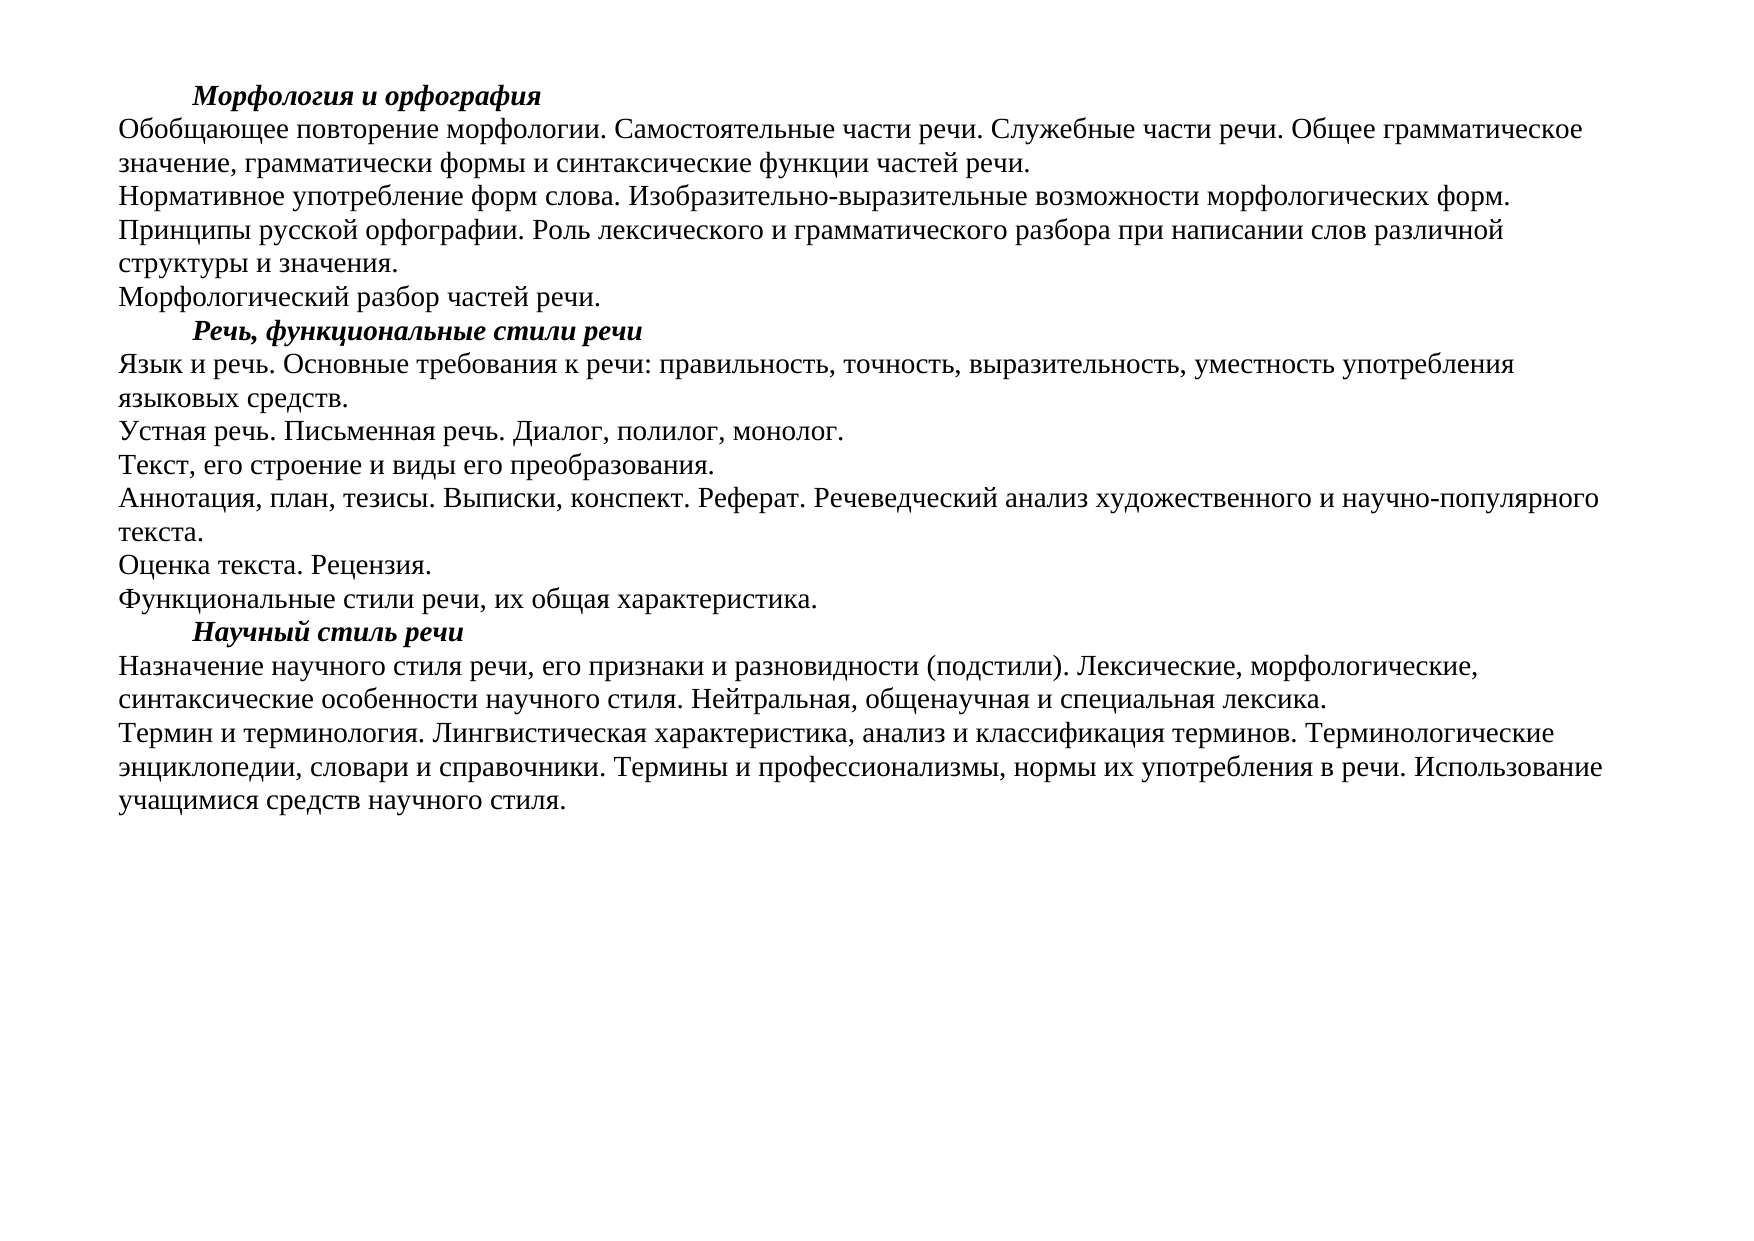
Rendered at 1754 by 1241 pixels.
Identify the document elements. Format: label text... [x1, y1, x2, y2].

text Научный стиль речи [118, 614, 1636, 648]
text Аннотация, план, тезисы. Выписки, конспект. Реферат. Речеведческий анализ художественного и научно-популярного текста. [118, 480, 1636, 547]
text Текст, его строение и виды его преобразования. [118, 447, 1636, 480]
text Морфология и орфография [118, 78, 1636, 111]
text Принципы русской орфографии. Роль лексического и грамматического разбора при написании слов различной структуры и значения. [118, 212, 1636, 279]
text Морфологический разбор частей речи. [118, 279, 1636, 313]
text Речь, функциональные стили речи [118, 313, 1636, 346]
text Функциональные стили речи, их общая характеристика. [118, 581, 1636, 614]
text Назначение научного стиля речи, его признаки и разновидности (подстили). Лексические, морфологические, синтаксические особенности научного стиля. Нейтральная, общенаучная и специальная лексика. [118, 648, 1636, 715]
text Термин и терминология. Лингвистическая характеристика, анализ и классификация терминов. Терминологические энциклопедии, словари и справочники. Термины и профессионализмы, нормы их употребления в речи. Использование учащимися средств научного стиля. [118, 715, 1636, 816]
text Оценка текста. Рецензия. [118, 547, 1636, 581]
text Устная речь. Письменная речь. Диалог, полилог, монолог. [118, 413, 1636, 447]
text Нормативное употребление форм слова. Изобразительно-выразительные возможности морфологических форм. [118, 178, 1636, 212]
text Обобщающее повторение морфологии. Самостоятельные части речи. Служебные части речи. Общее грамматическое значение, грамматически формы и синтаксические функции частей речи. [118, 111, 1636, 178]
text Язык и речь. Основные требования к речи: правильность, точность, выразительность, уместность употребления языковых средств. [118, 346, 1636, 413]
